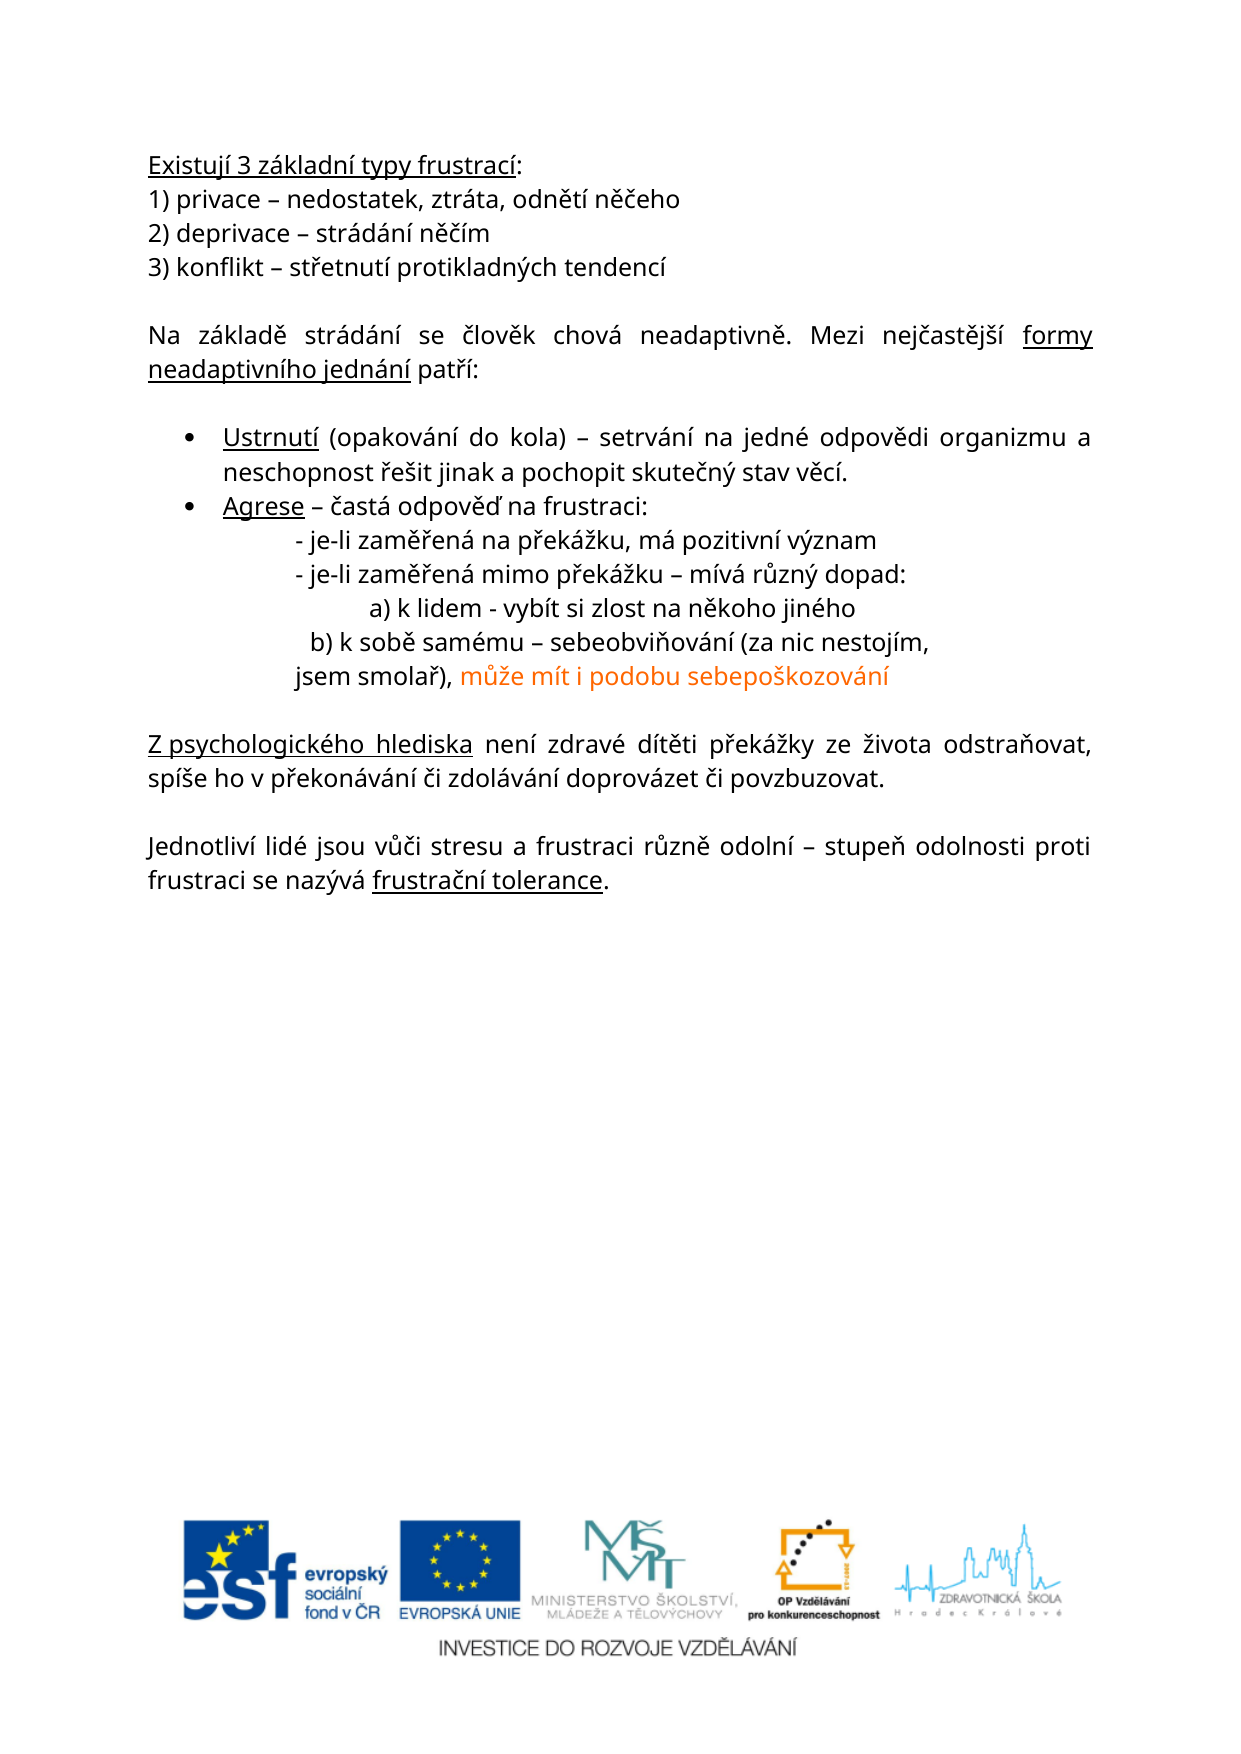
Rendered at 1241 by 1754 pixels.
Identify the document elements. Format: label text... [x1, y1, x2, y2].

text b) k sobě samému – sebeobviňování (za nic nestojím, jsem smolař), může mít i podobu sebepoškozování [148, 624, 1093, 693]
text - je-li zaměřená mimo překážku – mívá různý dopad: [148, 556, 1093, 590]
text Jednotliví lidé jsou vůči stresu a frustraci různě odolní – stupeň odolnosti proti frustraci se nazývá frustrační tolerance. [148, 829, 1093, 897]
list Agrese – častá odpověď na frustraci: [185, 488, 1093, 522]
text - je-li zaměřená na překážku, má pozitivní význam [148, 522, 1093, 556]
text a) k lidem - vybít si zlost na někoho jiného [148, 590, 1093, 624]
text 1) privace – nedostatek, ztráta, odnětí něčeho 2) deprivace – strádání něčím 3) konflikt – střetnutí protikladných tendencí [148, 182, 1093, 284]
picture [147, 1489, 1093, 1681]
list Ustrnutí (opakování do kola) – setrvání na jedné odpovědi organizmu a neschopnost řešit jinak a pochopit skutečný stav věcí. [185, 420, 1093, 488]
text Na základě strádání se člověk chová neadaptivně. Mezi nejčastější formy neadaptivního jednání patří: [148, 318, 1093, 386]
text Existují 3 základní typy frustrací: [148, 148, 1093, 182]
text Z psychologického hlediska není zdravé dítěti překážky ze života odstraňovat, spíše ho v překonávání či zdolávání doprovázet či povzbuzovat. [148, 727, 1093, 795]
